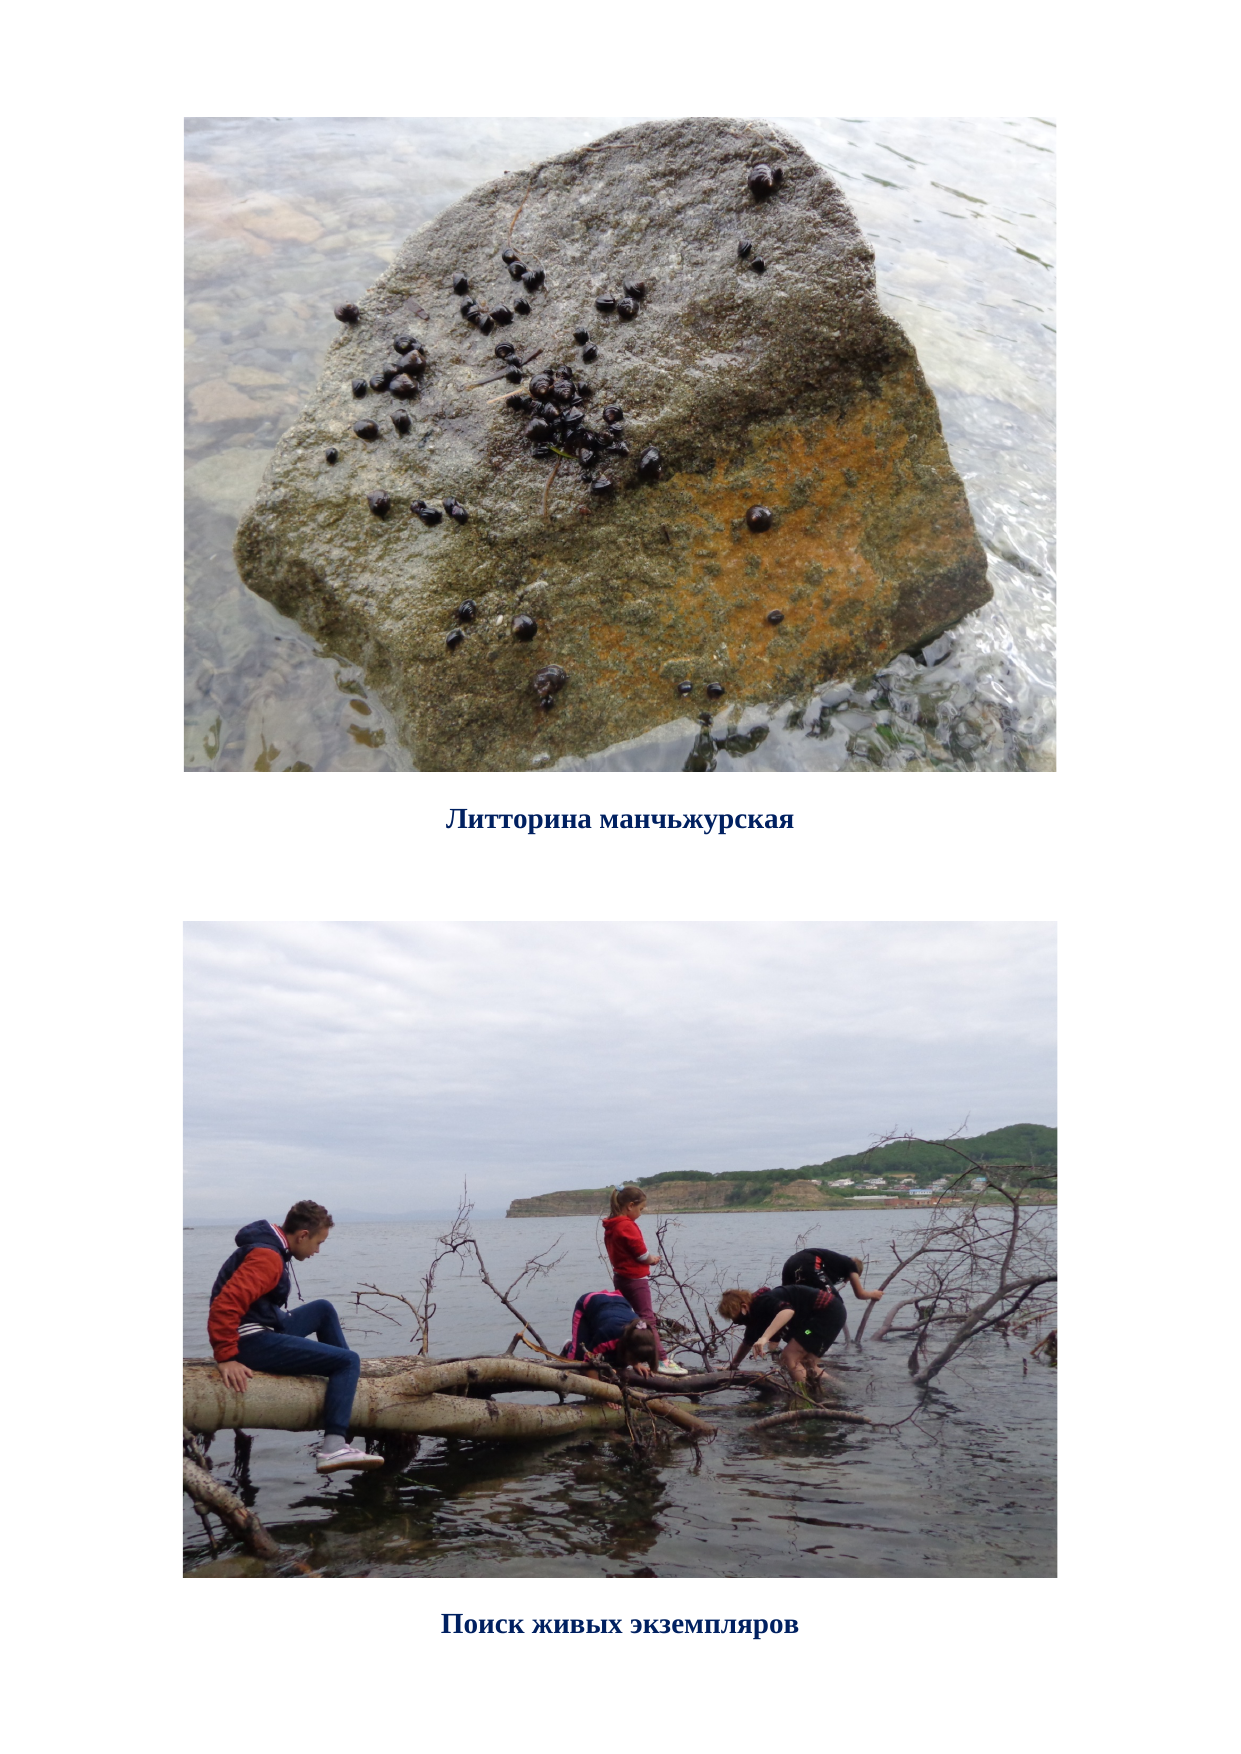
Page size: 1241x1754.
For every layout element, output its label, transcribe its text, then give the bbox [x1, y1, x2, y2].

text Литторина манчьжурская [59, 801, 1181, 834]
picture [182, 921, 1058, 1578]
picture [183, 117, 1057, 772]
text Поиск живых экземпляров [59, 1606, 1181, 1640]
